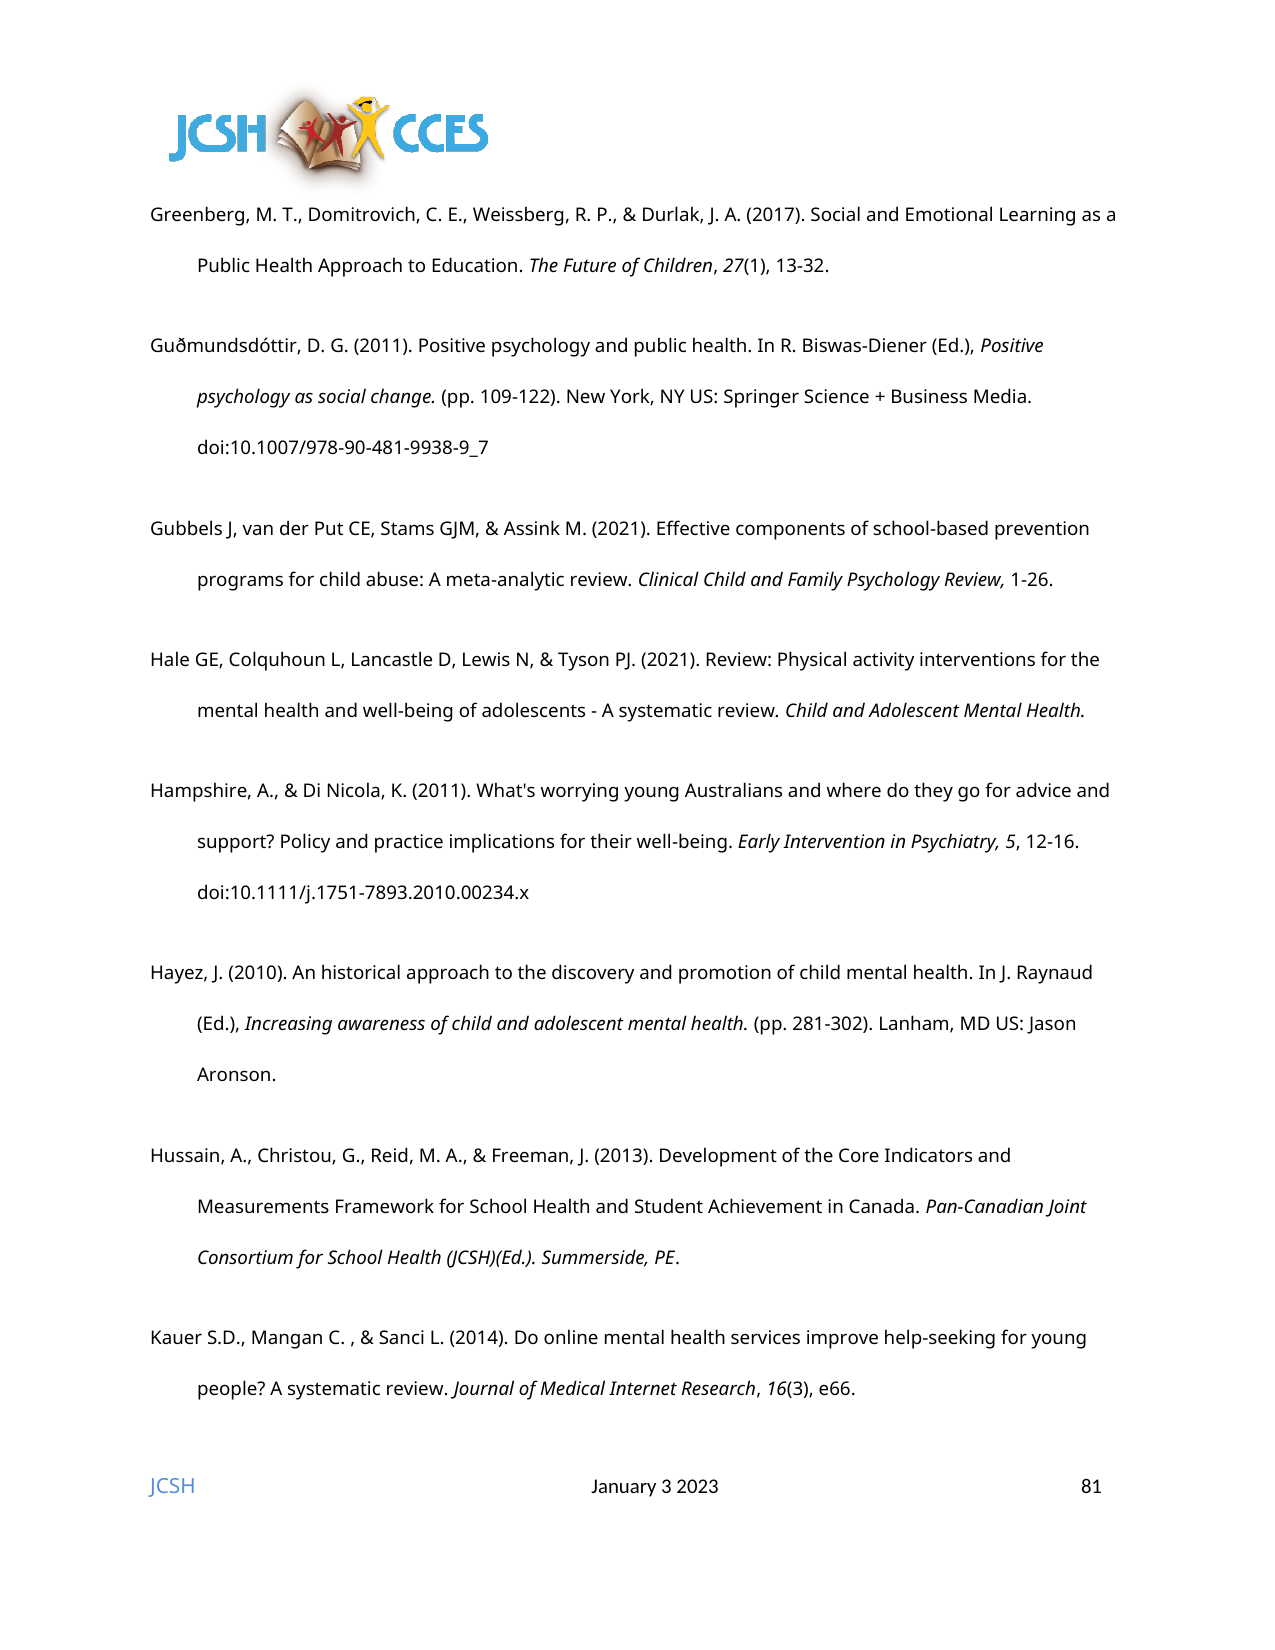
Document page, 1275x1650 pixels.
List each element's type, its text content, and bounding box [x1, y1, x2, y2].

text Greenberg, M. T., Domitrovich, C. E., Weissberg, R. P., & Durlak, J. A. (2017). Social and Emotional Learning as a Public Health Approach to Education. The Future of Children, 27(1), 13-32. [150, 201, 1125, 278]
text Hampshire, A., & Di Nicola, K. (2011). What's worrying young Australians and where do they go for advice and support? Policy and practice implications for their well‐being. Early Intervention in Psychiatry, 5, 12-16. doi:10.1111/j.1751-7893.2010.00234.x [150, 777, 1125, 905]
text Hayez, J. (2010). An historical approach to the discovery and promotion of child mental health. In J. Raynaud (Ed.), Increasing awareness of child and adolescent mental health. (pp. 281-302). Lanham, MD US: Jason Aronson. [150, 959, 1125, 1087]
text Guðmundsdóttir, D. G. (2011). Positive psychology and public health. In R. Biswas-Diener (Ed.), Positive psychology as social change. (pp. 109-122). New York, NY US: Springer Science + Business Media. doi:10.1007/978-90-481-9938-9_7 [150, 332, 1125, 460]
text Hale GE, Colquhoun L, Lancastle D, Lewis N, & Tyson PJ. (2021). Review: Physical activity interventions for the mental health and well-being of adolescents - A systematic review. Child and Adolescent Mental Health. [150, 646, 1125, 723]
text Kauer S.D., Mangan C. , & Sanci L. (2014). Do online mental health services improve help-seeking for young people? A systematic review. Journal of Medical Internet Research, 16(3), e66. [150, 1324, 1125, 1401]
picture [150, 75, 506, 202]
text Hussain, A., Christou, G., Reid, M. A., & Freeman, J. (2013). Development of the Core Indicators and Measurements Framework for School Health and Student Achievement in Canada. Pan-Canadian Joint Consortium for School Health (JCSH)(Ed.). Summerside, PE. [150, 1142, 1125, 1269]
text Gubbels J, van der Put CE, Stams GJM, & Assink M. (2021). Effective components of school-based prevention programs for child abuse: A meta-analytic review. Clinical Child and Family Psychology Review, 1-26. [150, 515, 1125, 591]
